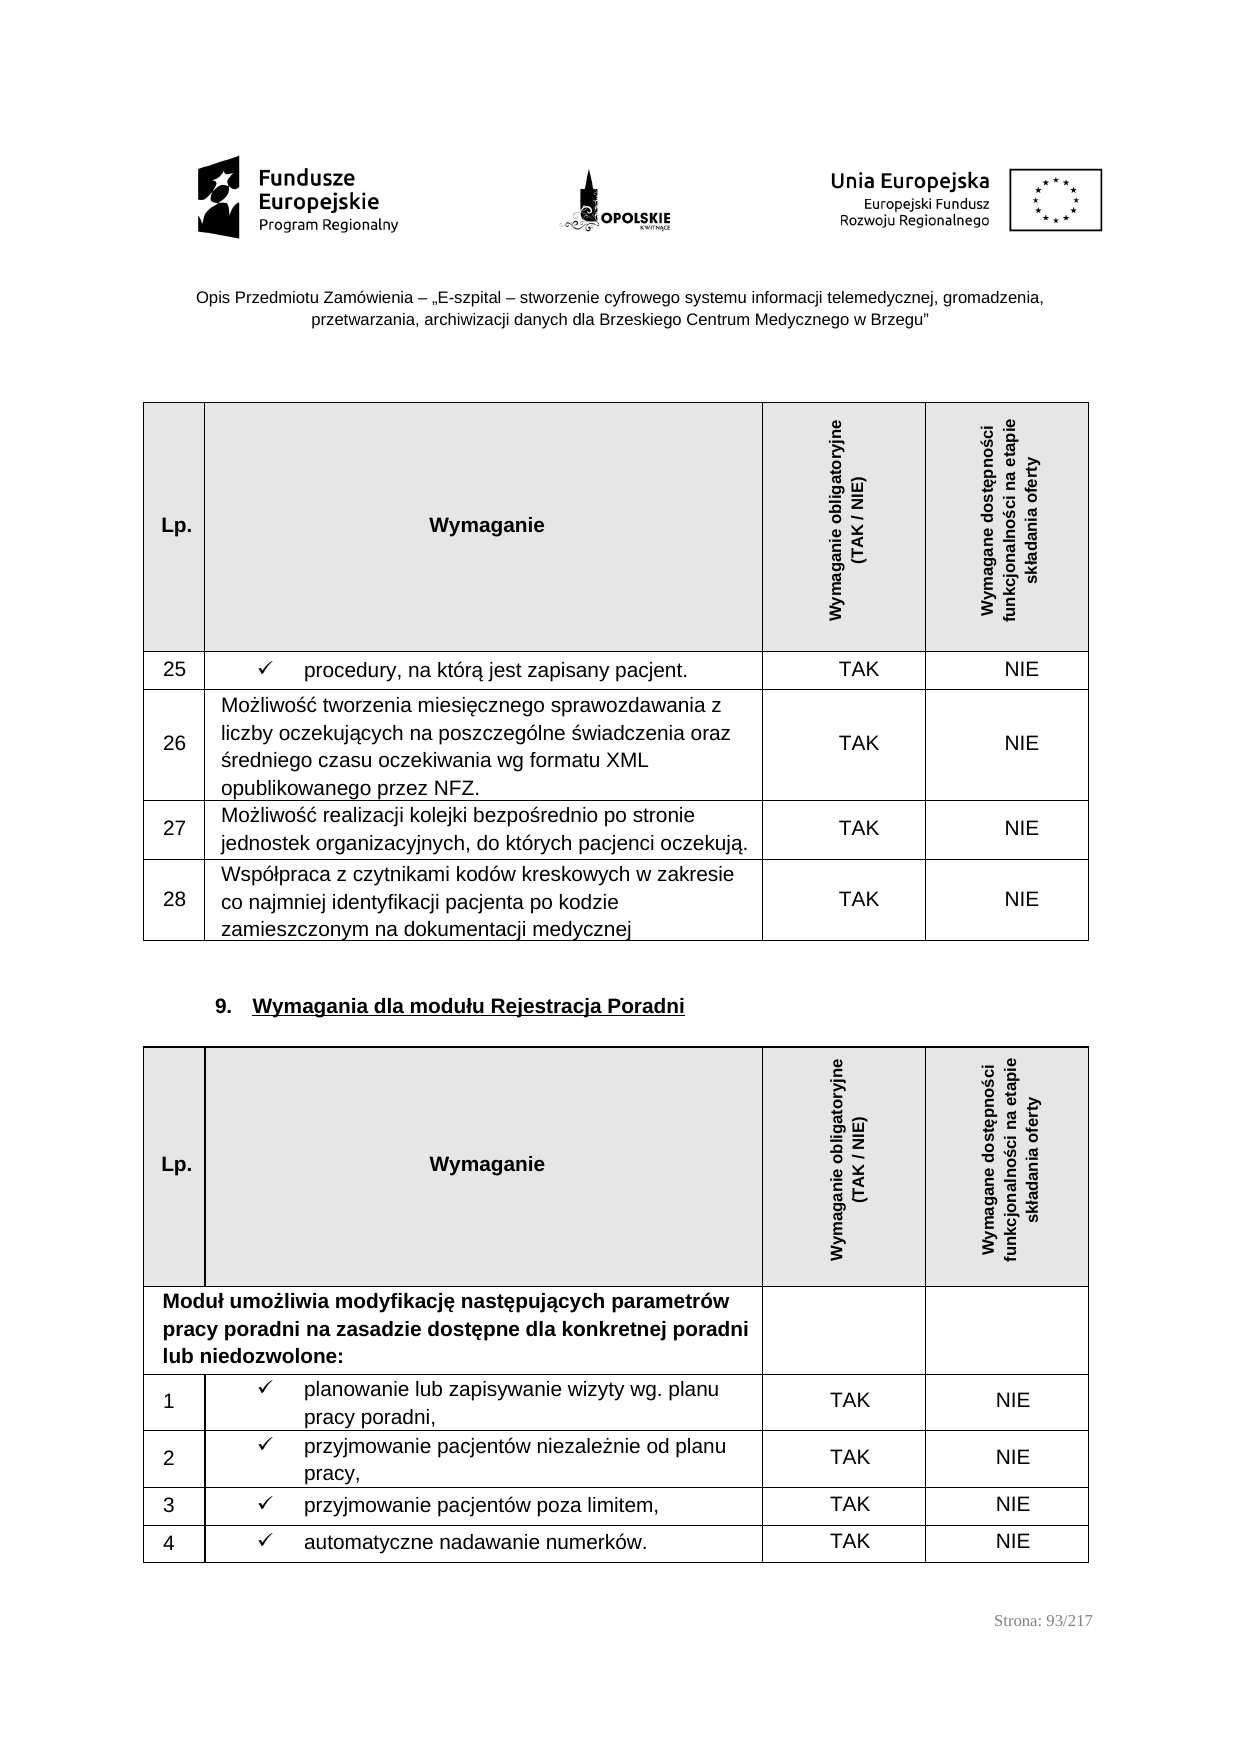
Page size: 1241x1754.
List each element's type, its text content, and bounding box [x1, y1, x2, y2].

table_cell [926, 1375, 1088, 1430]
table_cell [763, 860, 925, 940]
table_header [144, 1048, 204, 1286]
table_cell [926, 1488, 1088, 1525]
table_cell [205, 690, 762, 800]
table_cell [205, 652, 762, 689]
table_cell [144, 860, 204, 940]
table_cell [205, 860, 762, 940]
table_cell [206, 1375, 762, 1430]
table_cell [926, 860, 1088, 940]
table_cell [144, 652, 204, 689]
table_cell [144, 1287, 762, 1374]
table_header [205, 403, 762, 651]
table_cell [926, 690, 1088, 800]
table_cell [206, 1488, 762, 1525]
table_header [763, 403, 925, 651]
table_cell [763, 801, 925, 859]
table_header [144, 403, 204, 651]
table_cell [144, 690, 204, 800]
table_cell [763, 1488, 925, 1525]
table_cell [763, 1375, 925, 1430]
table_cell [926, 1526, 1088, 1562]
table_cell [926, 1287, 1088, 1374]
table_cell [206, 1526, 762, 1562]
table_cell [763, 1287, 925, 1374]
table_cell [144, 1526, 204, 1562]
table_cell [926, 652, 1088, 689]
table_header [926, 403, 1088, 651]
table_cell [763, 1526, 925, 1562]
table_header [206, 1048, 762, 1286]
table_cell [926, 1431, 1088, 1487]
picture [177, 134, 1123, 259]
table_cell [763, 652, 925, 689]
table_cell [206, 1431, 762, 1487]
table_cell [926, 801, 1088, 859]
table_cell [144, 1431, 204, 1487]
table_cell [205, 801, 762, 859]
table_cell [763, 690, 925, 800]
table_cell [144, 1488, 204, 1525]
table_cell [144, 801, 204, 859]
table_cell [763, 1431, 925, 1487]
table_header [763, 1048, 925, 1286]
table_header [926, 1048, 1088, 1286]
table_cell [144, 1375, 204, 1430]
subtitle Wymagania dla modułu Rejestracja Poradni [215, 994, 1092, 1018]
